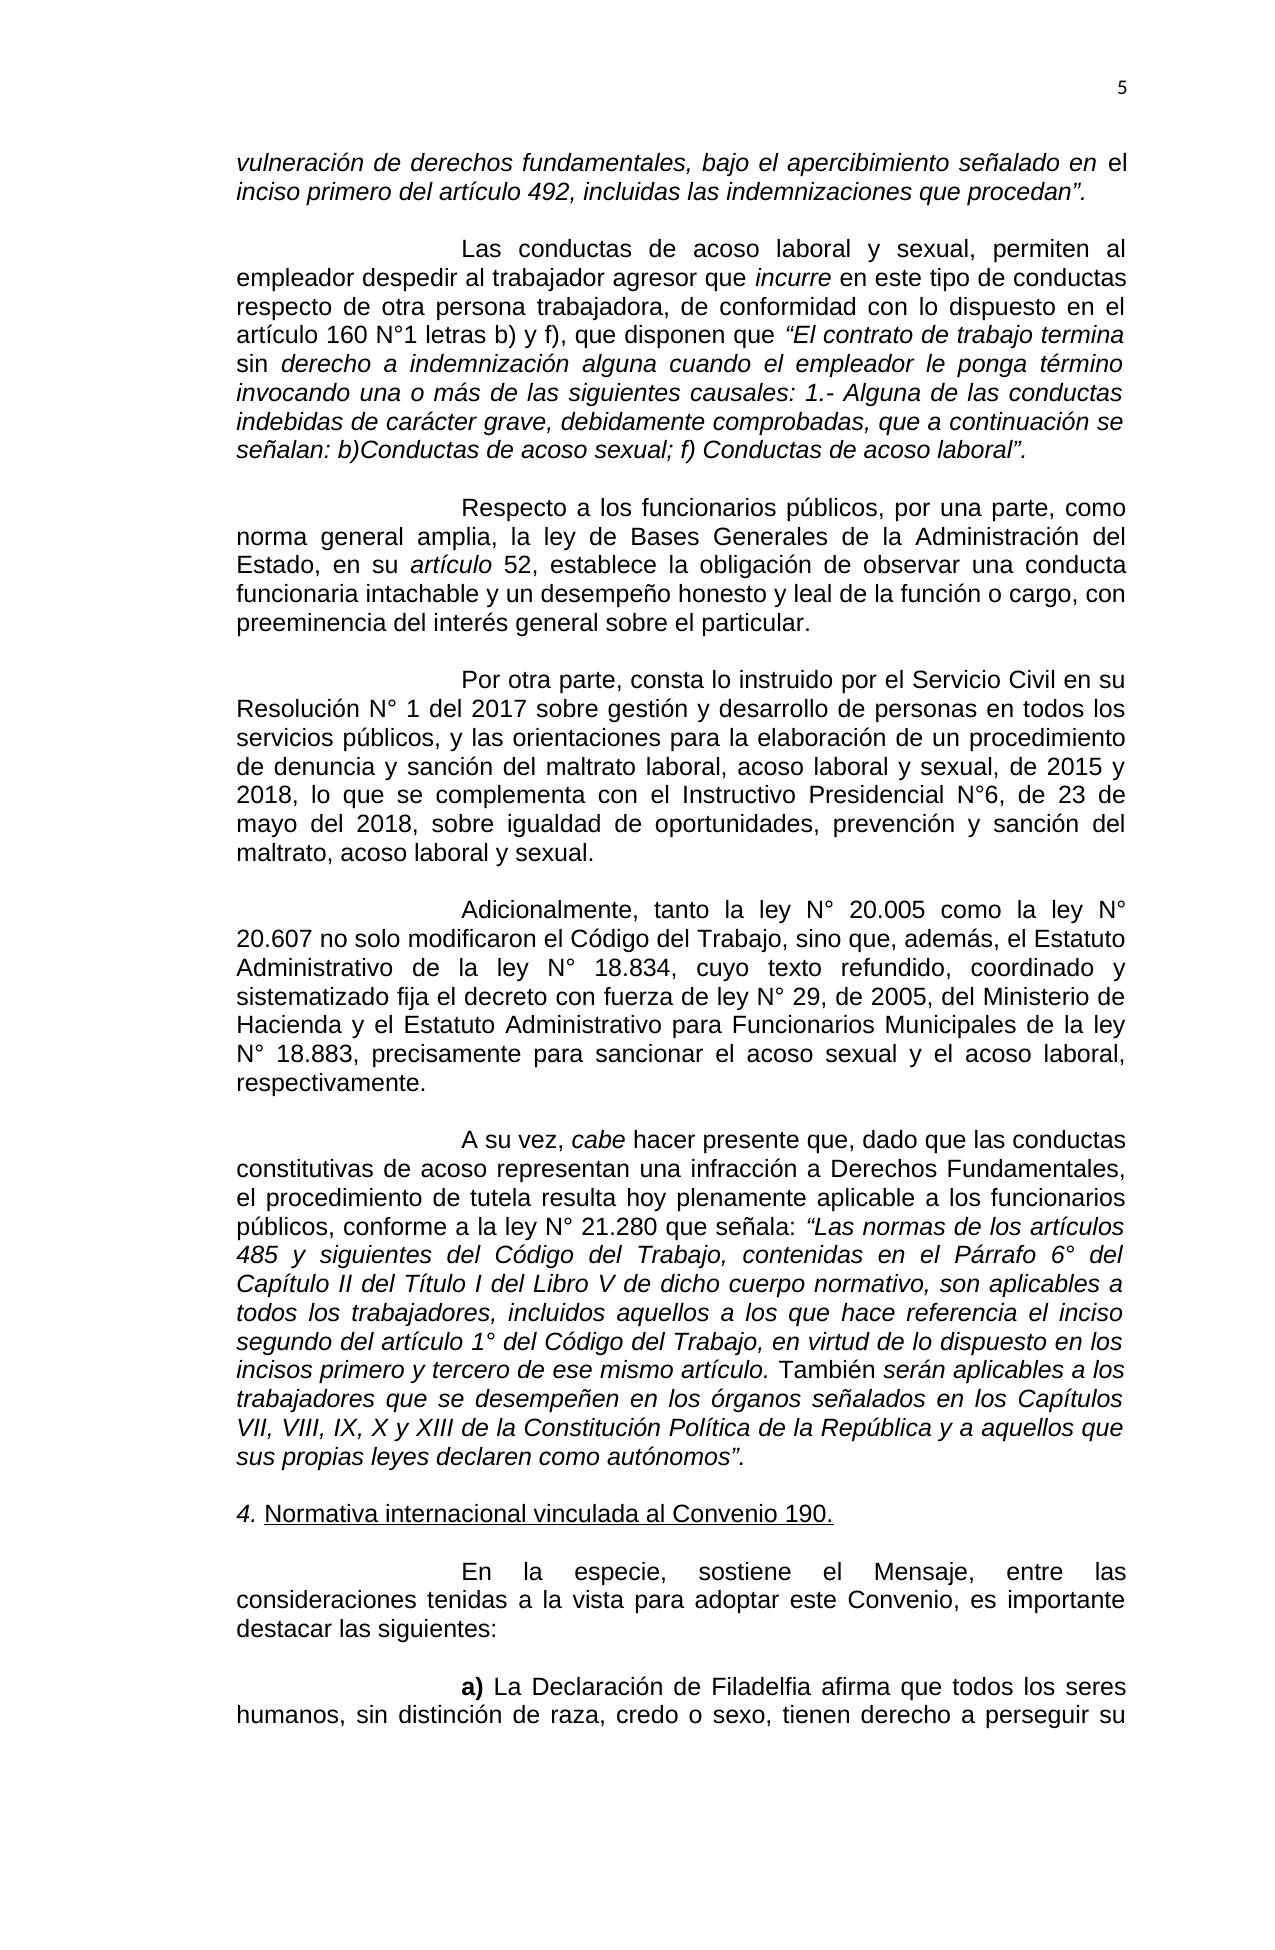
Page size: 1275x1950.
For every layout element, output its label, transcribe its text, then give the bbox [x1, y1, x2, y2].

text Las conductas de acoso laboral y sexual, permiten al empleador despedir al trabajador agresor que incurre en este tipo de conductas respecto de otra persona trabajadora, de conformidad con lo dispuesto en el artículo 160 N°1 letras b) y f), que disponen que “El contrato de trabajo termina sin derecho a indemnización alguna cuando el empleador le ponga término invocando una o más de las siguientes causales: 1.- Alguna de las conductas indebidas de carácter grave, debidamente comprobadas, que a continuación se señalan: b)Conductas de acoso sexual; f) Conductas de acoso laboral”. [236, 234, 1127, 464]
text A su vez, cabe hacer presente que, dado que las conductas constitutivas de acoso representan una infracción a Derechos Fundamentales, el procedimiento de tutela resulta hoy plenamente aplicable a los funcionarios públicos, conforme a la ley N° 21.280 que señala: “Las normas de los artículos 485 y siguientes del Código del Trabajo, contenidas en el Párrafo 6° del Capítulo II del Título I del Libro V de dicho cuerpo normativo, son aplicables a todos los trabajadores, incluidos aquellos a los que hace referencia el inciso segundo del artículo 1° del Código del Trabajo, en virtud de lo dispuesto en los incisos primero y tercero de ese mismo artículo. También serán aplicables a los trabajadores que se desempeñen en los órganos señalados en los Capítulos VII, VIII, IX, X y XIII de la Constitución Política de la República y a aquellos que sus propias leyes declaren como autónomos”. [236, 1125, 1127, 1470]
text Respecto a los funcionarios públicos, por una parte, como norma general amplia, la ley de Bases Generales de la Administración del Estado, en su artículo 52, establece la obligación de observar una conducta funcionaria intachable y un desempeño honesto y leal de la función o cargo, con preeminencia del interés general sobre el particular. [236, 493, 1127, 636]
subtitle 4. Normativa internacional vinculada al Convenio 190. [236, 1499, 1127, 1528]
text Por otra parte, consta lo instruido por el Servicio Civil en su Resolución N° 1 del 2017 sobre gestión y desarrollo de personas en todos los servicios públicos, y las orientaciones para la elaboración de un procedimiento de denuncia y sanción del maltrato laboral, acoso laboral y sexual, de 2015 y 2018, lo que se complementa con el Instructivo Presidencial N°6, de 23 de mayo del 2018, sobre igualdad de oportunidades, prevención y sanción del maltrato, acoso laboral y sexual. [236, 665, 1127, 866]
text En la especie, sostiene el Mensaje, entre las consideraciones tenidas a la vista para adoptar este Convenio, es importante destacar las siguientes: [236, 1556, 1127, 1643]
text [236, 148, 1127, 205]
text Adicionalmente, tanto la ley N° 20.005 como la ley N° 20.607 no solo modificaron el Código del Trabajo, sino que, además, el Estatuto Administrativo de la ley N° 18.834, cuyo texto refundido, coordinado y sistematizado fija el decreto con fuerza de ley N° 29, de 2005, del Ministerio de Hacienda y el Estatuto Administrativo para Funcionarios Municipales de la ley N° 18.883, precisamente para sancionar el acoso sexual y el acoso laboral, respectivamente. [236, 895, 1127, 1096]
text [236, 1671, 1127, 1729]
